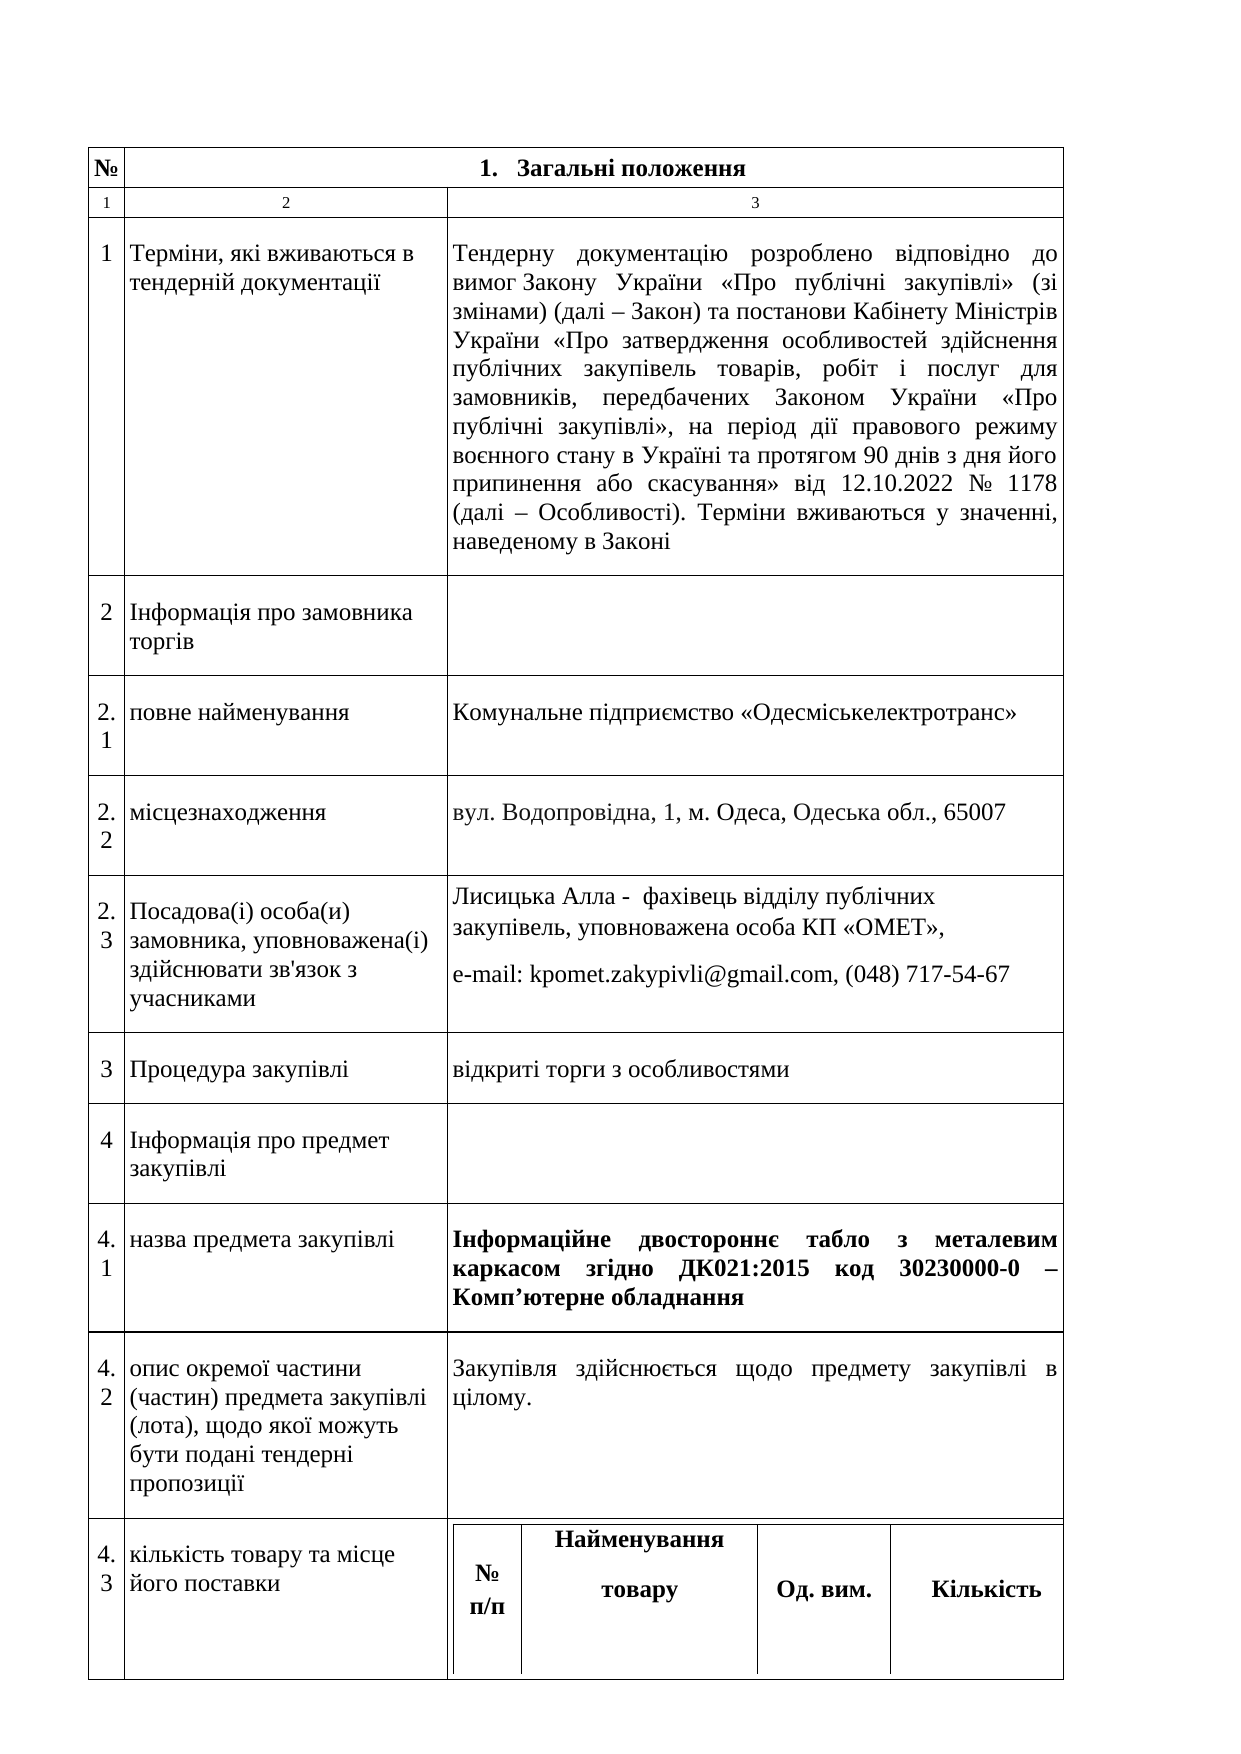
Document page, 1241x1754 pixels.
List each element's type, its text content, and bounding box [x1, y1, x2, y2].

table_cell [448, 576, 1063, 675]
table_cell 2.1 [89, 676, 124, 775]
table_cell Посадова(і) особа(и) замовника, уповноважена(і) здійснювати зв'язок з учасниками [125, 876, 447, 1032]
table_cell 3 [89, 1033, 124, 1103]
table_cell 4.3 [89, 1519, 124, 1679]
table_cell 4.1 [89, 1204, 124, 1331]
table_cell 3 [448, 188, 1063, 217]
table_cell Закупівля здійснюється щодо предмету закупівлі в цілому. [448, 1333, 1063, 1517]
table_header № [89, 148, 124, 187]
table_cell місцезнаходження [125, 776, 447, 875]
table_cell [448, 1519, 1063, 1679]
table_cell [125, 1519, 447, 1679]
table_cell Тендерну документацію розроблено відповідно до вимог Закону України «Про публічні закупівлі» (зі змінами) (далі – Закон) та постанови Кабінету Міністрів України «Про затвердження особливостей здійснення публічних закупівель товарів, робіт і послуг для замовників, передбачених Законом України «Про публічні закупівлі», на період дії правового режиму воєнного стану в Україні та протягом 90 днів з дня його припинення або скасування» від 12.10.2022 № 1178 (далі – Особливості). Терміни вживаються у значенні, наведеному в Законі [448, 218, 1063, 575]
table_cell опис окремої частини (частин) предмета закупівлі (лота), щодо якої можуть бути подані тендерні пропозиції [125, 1333, 447, 1517]
table_cell Інформаційне двостороннє табло з металевим каркасом згідно ДК021:2015 код 30230000-0 – Комп’ютерне обладнання [448, 1204, 1063, 1331]
table_cell Інформація про замовника торгів [125, 576, 447, 675]
table_cell 2.2 [89, 776, 124, 875]
table_cell [448, 1104, 1063, 1203]
table_cell 1 [89, 188, 124, 217]
table_cell Терміни, які вживаються в тендерній документації [125, 218, 447, 575]
table_cell Комунальне підприємство «Одесміськелектротранс» [448, 676, 1063, 775]
table_cell 4 [89, 1104, 124, 1203]
table_cell 2 [125, 188, 447, 217]
table_cell вул. Водопровідна, 1, м. Одеса, Одеська обл., 65007 [448, 776, 1063, 875]
table_cell Процедура закупівлі [125, 1033, 447, 1103]
table_cell назва предмета закупівлі [125, 1204, 447, 1331]
table_cell Лисицька Алла - фахівець відділу публічних закупівель, уповноважена особа КП «ОМЕТ», e-mail: kpomet.zakypivli@gmail.com, (048) 717-54-67 [448, 876, 1063, 1032]
table_header Загальні положення [125, 148, 1063, 187]
table_cell Інформація про предмет закупівлі [125, 1104, 447, 1203]
table_cell відкриті торги з особливостями [448, 1033, 1063, 1103]
table_cell 4.2 [89, 1333, 124, 1517]
table_cell 1 [89, 218, 124, 575]
table_cell 2 [89, 576, 124, 675]
table_cell повне найменування [125, 676, 447, 775]
table_cell 2.3 [89, 876, 124, 1032]
